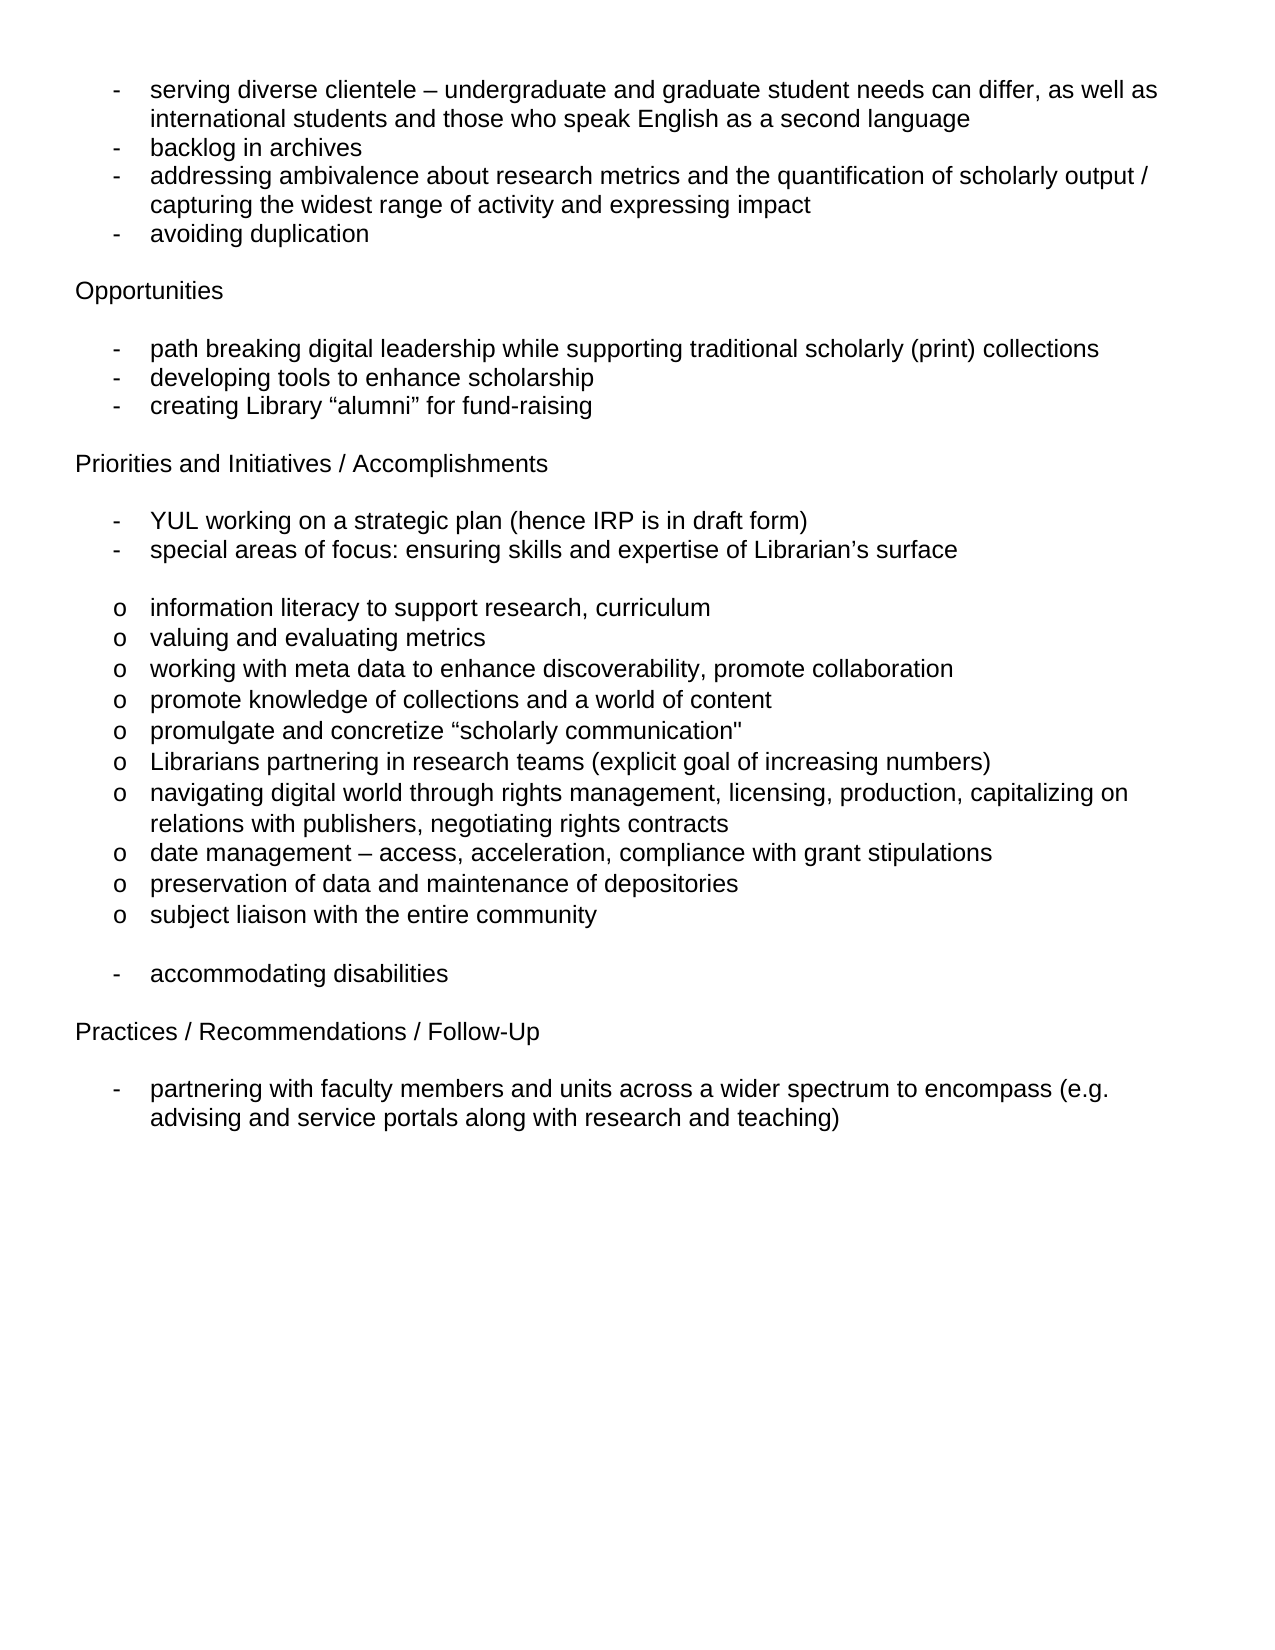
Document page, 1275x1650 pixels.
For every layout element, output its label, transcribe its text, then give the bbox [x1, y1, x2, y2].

list backlog in archives [112, 132, 1200, 161]
list information literacy to support research, curriculum [112, 592, 1200, 623]
list valuing and evaluating metrics [112, 623, 1200, 654]
list date management – access, acceleration, compliance with grant stipulations [112, 838, 1200, 869]
list accommodating disabilities [112, 959, 1200, 988]
list promote knowledge of collections and a world of content [112, 685, 1200, 716]
list working with meta data to enhance discoverability, promote collaboration [112, 654, 1200, 685]
list special areas of focus: ensuring skills and expertise of Librarian’s surface [112, 535, 1200, 564]
text Opportunities [75, 276, 1200, 305]
list Librarians partnering in research teams (explicit goal of increasing numbers) [112, 747, 1200, 778]
list serving diverse clientele – undergraduate and graduate student needs can differ, as well as international students and those who speak English as a second language [112, 75, 1200, 132]
text Priorities and Initiatives / Accomplishments [75, 449, 1200, 477]
list avoiding duplication [112, 219, 1200, 247]
list subject liaison with the entire community [112, 900, 1200, 931]
list creating Library “alumni” for fund-raising [112, 391, 1200, 420]
list addressing ambivalence about research metrics and the quantification of scholarly output / capturing the widest range of activity and expressing impact [112, 161, 1200, 219]
list promulgate and concretize “scholarly communication" [112, 716, 1200, 747]
list path breaking digital leadership while supporting traditional scholarly (print) collections [112, 334, 1200, 362]
list preservation of data and maintenance of depositories [112, 869, 1200, 900]
list navigating digital world through rights management, licensing, production, capitalizing on relations with publishers, negotiating rights contracts [112, 778, 1200, 838]
list YUL working on a strategic plan (hence IRP is in draft form) [112, 506, 1200, 535]
list developing tools to enhance scholarship [112, 362, 1200, 391]
text Practices / Recommendations / Follow-Up [75, 1017, 1200, 1046]
list partnering with faculty members and units across a wider spectrum to encompass (e.g. advising and service portals along with research and teaching) [112, 1074, 1200, 1132]
